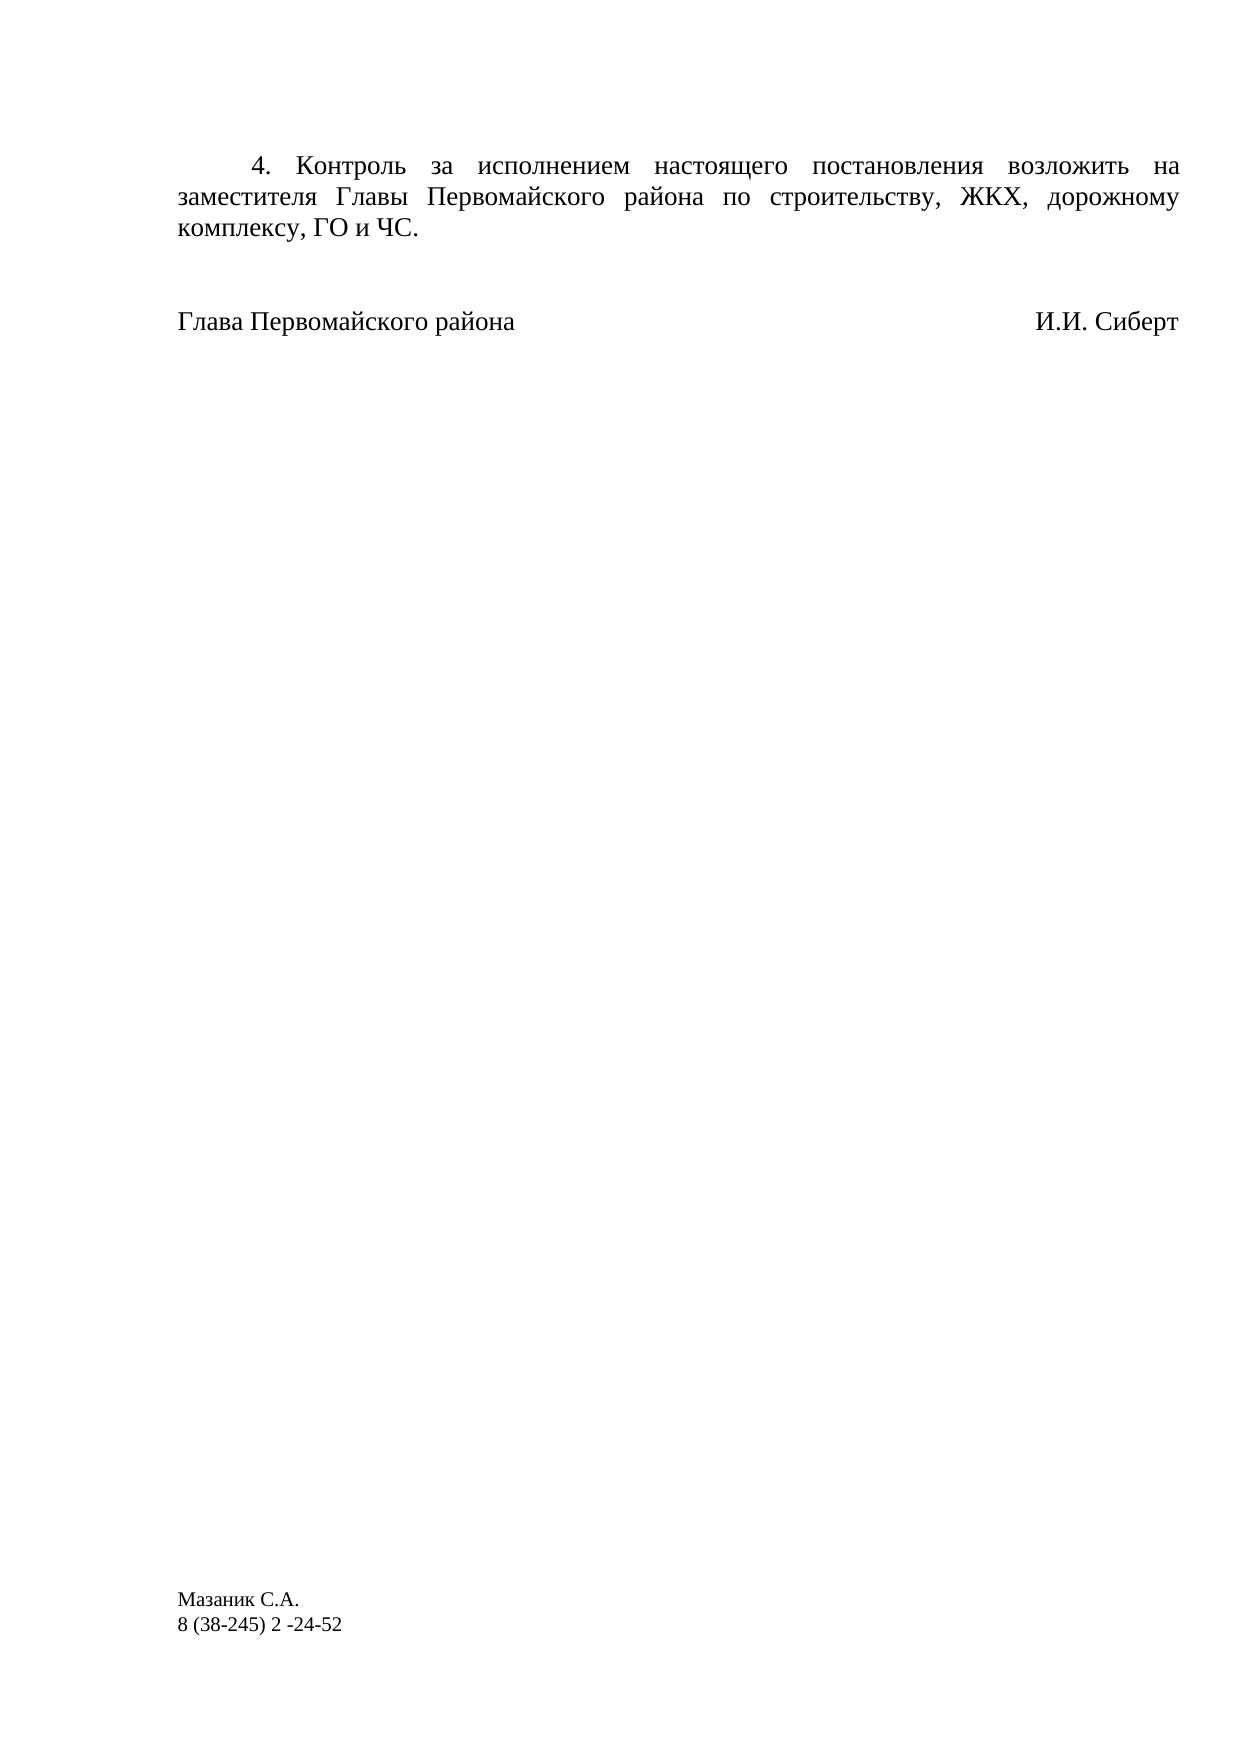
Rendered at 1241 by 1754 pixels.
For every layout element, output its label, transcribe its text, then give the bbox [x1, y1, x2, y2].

text Глава Первомайского района И.И. Сиберт [177, 305, 1181, 336]
text 4. Контроль за исполнением настоящего постановления возложить на заместителя Главы Первомайского района по строительству, ЖКХ, дорожному комплексу, ГО и ЧС. [177, 149, 1181, 243]
text 8 (38-245) 2 -24-52 [177, 1611, 1181, 1636]
text Мазаник С.А. [177, 1587, 1181, 1611]
